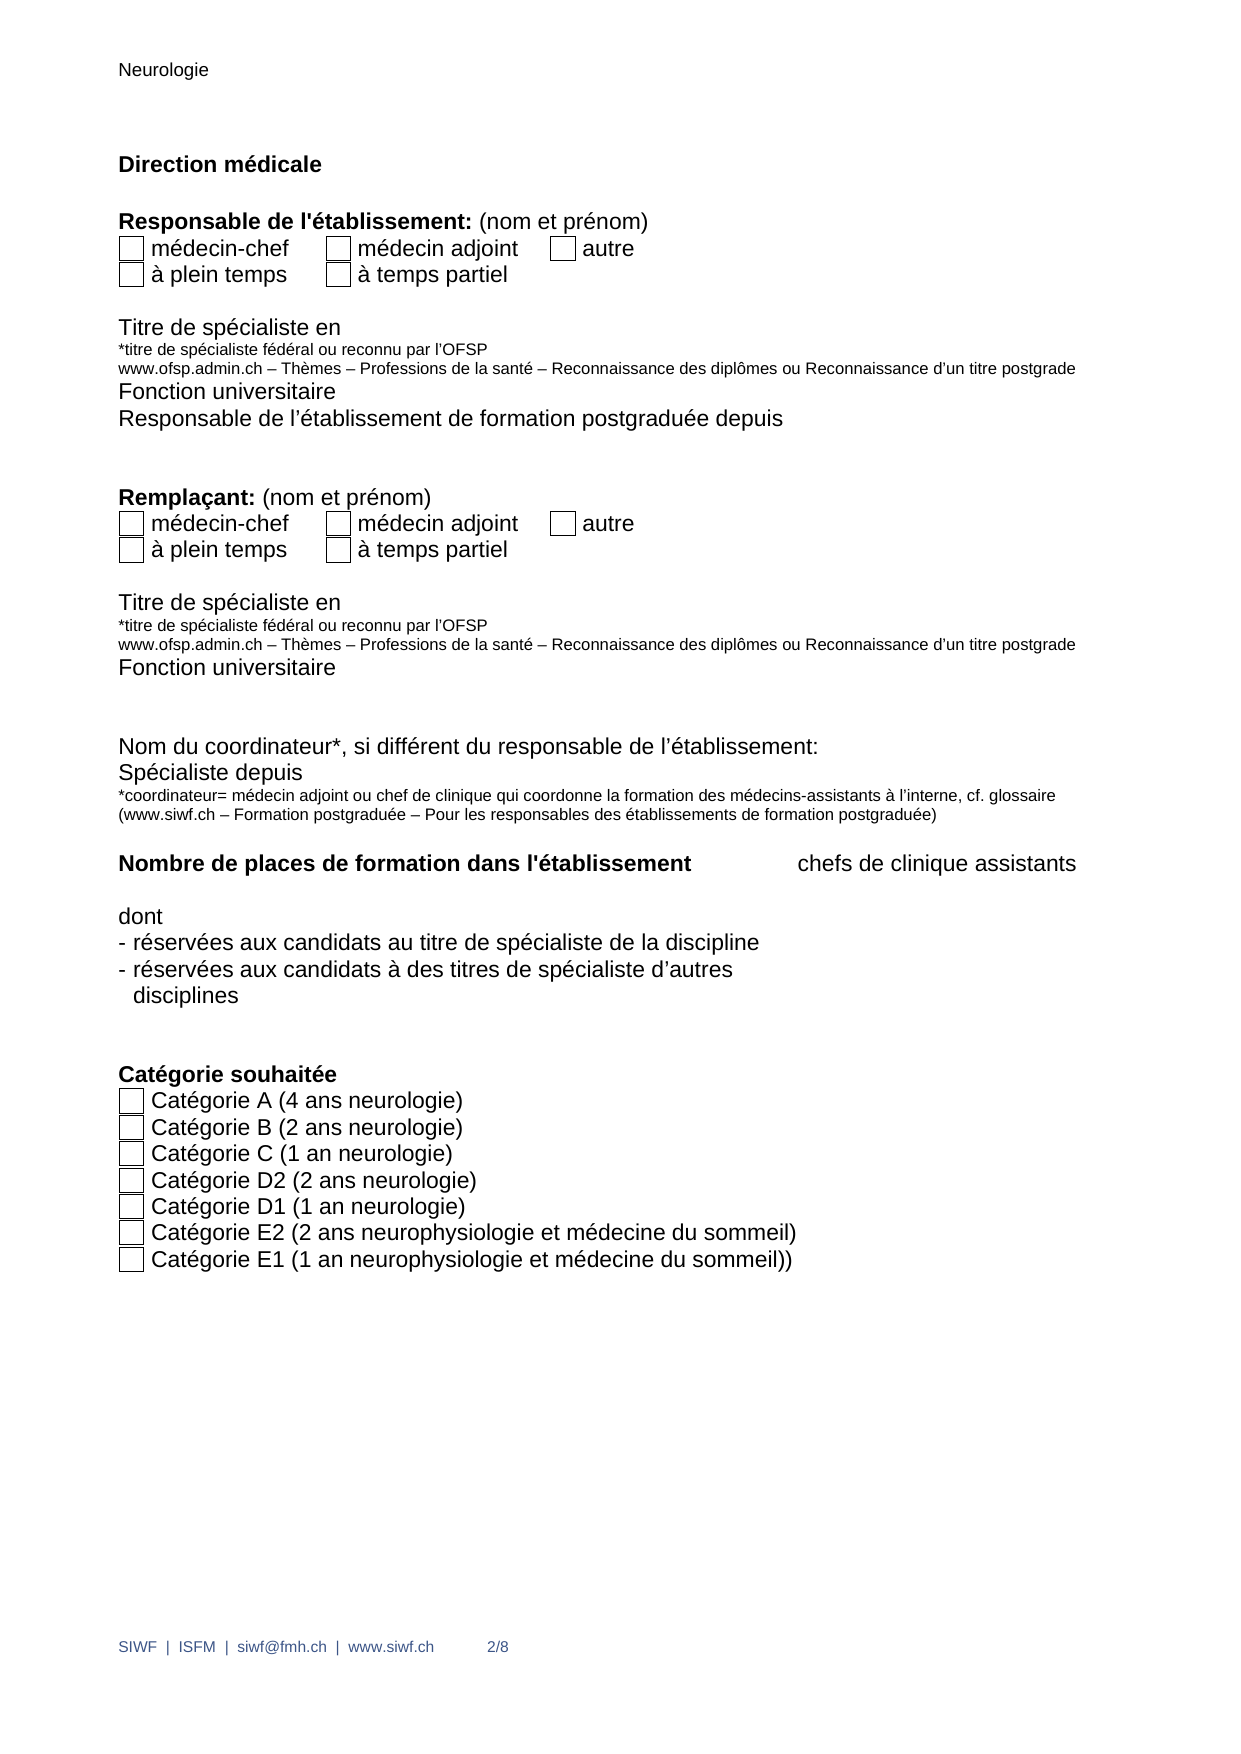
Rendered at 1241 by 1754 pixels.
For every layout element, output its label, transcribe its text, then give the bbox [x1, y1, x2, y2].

text dont [118, 903, 1173, 929]
text médecin-chef médecin adjoint autre [118, 234, 1152, 261]
text Catégorie D2 (2 ans neurologie) [118, 1167, 1152, 1193]
text Catégorie souhaitée [118, 1061, 1152, 1087]
text Responsable de l'établissement: (nom et prénom) [118, 208, 1152, 234]
text Catégorie C (1 an neurologie) [118, 1140, 1152, 1167]
text Responsable de l’établissement de formation postgraduée depuis [118, 405, 1152, 431]
text *coordinateur= médecin adjoint ou chef de clinique qui coordonne la formation des médecins-assistants à l’interne, cf. glossaire (www.siwf.ch – Formation postgraduée – Pour les responsables des établissements de formation postgraduée) [118, 786, 1152, 824]
text www.ofsp.admin.ch – Thèmes – Professions de la santé – Reconnaissance des diplômes ou Reconnaissance d’un titre postgrade [118, 359, 1152, 378]
text Fonction universitaire [118, 378, 1152, 405]
text Titre de spécialiste en [118, 589, 1152, 616]
text médecin-chef médecin adjoint autre [118, 510, 1152, 536]
text Catégorie B (2 ans neurologie) [118, 1114, 1152, 1140]
text disciplines [118, 982, 1173, 1008]
text - réservées aux candidats à des titres de spécialiste d’autres [118, 956, 1173, 982]
text Titre de spécialiste en [118, 314, 1152, 340]
text Direction médicale [118, 151, 1152, 177]
text www.ofsp.admin.ch – Thèmes – Professions de la santé – Reconnaissance des diplômes ou Reconnaissance d’un titre postgrade [118, 635, 1152, 654]
text Catégorie E2 (2 ans neurophysiologie et médecine du sommeil) [118, 1219, 1152, 1246]
text Spécialiste depuis [118, 759, 1152, 786]
text Catégorie A (4 ans neurologie) [118, 1087, 1152, 1114]
text *titre de spécialiste fédéral ou reconnu par l’OFSP [118, 340, 1152, 359]
text Remplaçant: (nom et prénom) [118, 484, 1152, 510]
text Nom du coordinateur*, si différent du responsable de l’établissement: [118, 733, 1152, 759]
text à plein temps à temps partiel [118, 261, 1152, 287]
text Catégorie E1 (1 an neurophysiologie et médecine du sommeil)) [118, 1246, 1152, 1272]
text Nombre de places de formation dans l'établissement chefs de clinique assistants [118, 850, 1173, 877]
text - réservées aux candidats au titre de spécialiste de la discipline [118, 929, 1173, 956]
text Fonction universitaire [118, 654, 1152, 680]
text *titre de spécialiste fédéral ou reconnu par l’OFSP [118, 616, 1152, 635]
text Catégorie D1 (1 an neurologie) [118, 1193, 1152, 1219]
text à plein temps à temps partiel [118, 536, 1152, 563]
